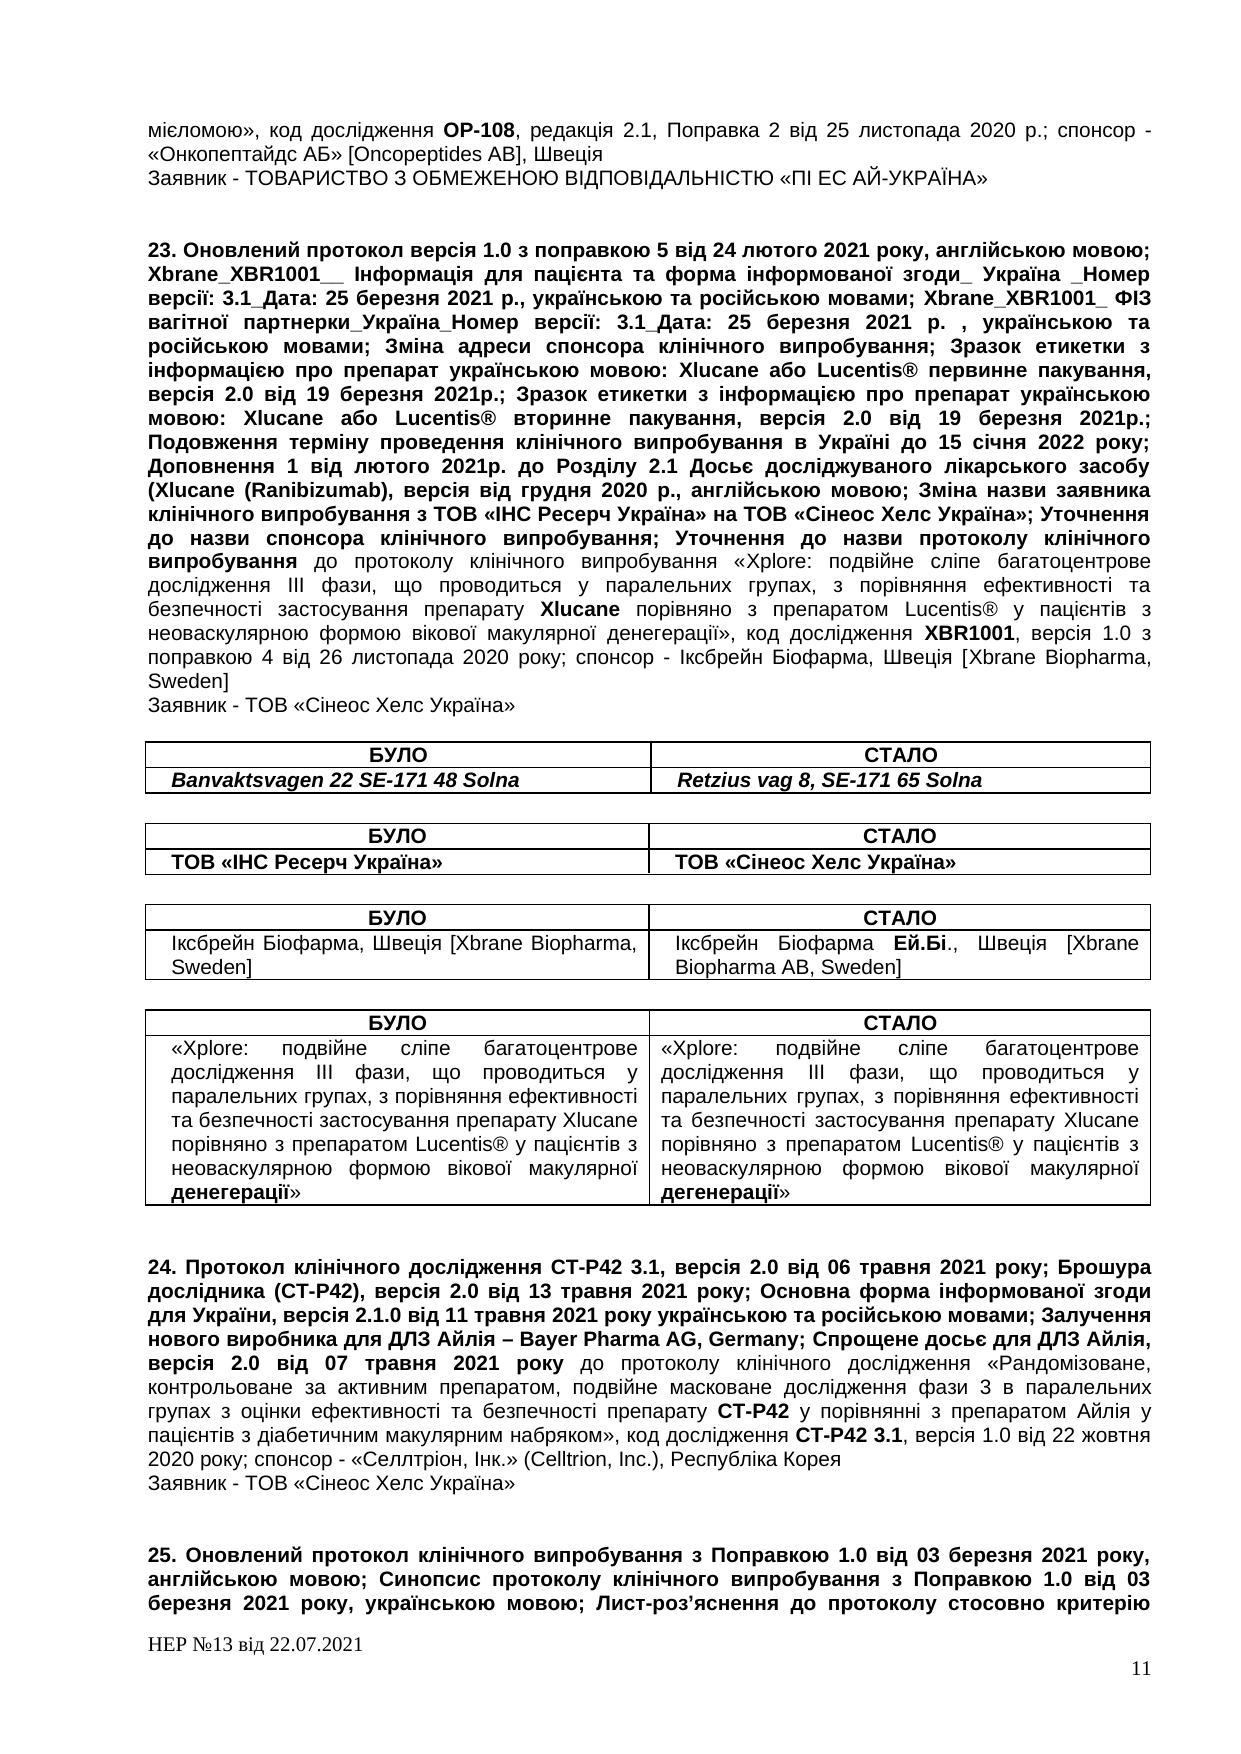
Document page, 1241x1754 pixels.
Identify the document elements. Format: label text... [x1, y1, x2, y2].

table_cell «Xplore: подвійне сліпе багатоцентрове дослідження ІІІ фази, що проводиться у паралельних групах, з порівняння ефективності та безпечності застосування препарату Xlucane порівняно з препаратом Lucentis® у пацієнтів з неоваскулярною формою вікової макулярної денегерації» [146, 1036, 649, 1204]
table_header СТАЛО [650, 905, 1150, 929]
table_header БУЛО [146, 824, 648, 848]
text 23. Оновлений протокол версія 1.0 з поправкою 5 від 24 лютого 2021 року, англійською мовою; Xbrane_XBR1001__ Інформація для пацієнта та форма інформованої згоди_ Україна _Номер версії: 3.1_Дата: 25 березня 2021 р., українською та російською мовами; Xbrane_XBR1001_ ФІЗ вагітної партнерки_Україна_Номер версії: 3.1_Дата: 25 березня 2021 р. , українською та російською мовами; Зміна адреси спонсора клінічного випробування; Зразок етикетки з інформацією про препарат українською мовою: Xlucane або Lucentis® первинне пакування, версія 2.0 від 19 березня 2021р.; Зразок етикетки з інформацією про препарат українською мовою: Xlucane або Lucentis® вторинне пакування, версія 2.0 від 19 березня 2021р.; Подовження терміну проведення клінічного випробування в Україні до 15 січня 2022 року; Доповнення 1 від лютого 2021р. до Розділу 2.1 Досьє досліджуваного лікарського засобу (Xlucane (Ranibizumab), версія від грудня 2020 р., англійською мовою; Зміна назви заявника клінічного випробування з ТОВ «ІНС Ресерч Україна» на ТОВ «Сінеос Хелс Україна»; Уточнення до назви спонсора клінічного випробування; Уточнення до назви протоколу клінічного випробування до протоколу клінічного випробування «Xplore: подвійне сліпе багатоцентрове дослідження III фази, що проводиться у паралельних групах, з порівняння ефективності та безпечності застосування препарату Xlucane порівняно з препаратом Lucentis® у пацієнтів з неоваскулярною формою вікової макулярної денегерації», код дослідження XBR1001, версія 1.0 з поправкою 4 від 26 листопада 2020 року; спонсор - Іксбрейн Біофарма, Швеція [Xbrane Biopharma, Sweden] [148, 238, 1152, 693]
table_cell ТОВ «Сінеос Хелс Україна» [650, 850, 1150, 873]
table_cell Іксбрейн Біофарма Ей.Бі., Швеція [Xbrane Biopharma AB, Sweden] [650, 931, 1150, 979]
text 24. Протокол клінічного дослідження CT-P42 3.1, версія 2.0 від 06 травня 2021 року; Брошура дослідника (CT-P42), версія 2.0 від 13 травня 2021 року; Основна форма інформованої згоди для України, версія 2.1.0 від 11 травня 2021 року українською та російською мовами; Залучення нового виробника для ДЛЗ Айлія – Bayer Pharma AG, Germany; Спрощене досьє для ДЛЗ Айлія, версія 2.0 від 07 травня 2021 року до протоколу клінічного дослідження «Рандомізоване, контрольоване за активним препаратом, подвійне масковане дослідження фази 3 в паралельних групах з оцінки ефективності та безпечності препарату CT-P42 у порівнянні з препаратом Айлія у пацієнтів з діабетичним макулярним набряком», код дослідження CT-P42 3.1, версія 1.0 від 22 жовтня 2020 року; спонсор - «Селлтріон, Інк.» (Celltrion, Inc.), Республіка Корея [148, 1255, 1152, 1471]
table_header СТАЛО [650, 1011, 1150, 1034]
table_cell Retzius vag 8, SE-171 65 Solna [652, 768, 1150, 792]
table_cell ТОВ «ІНС Ресерч Україна» [146, 850, 648, 873]
table_cell Іксбрейн Біофарма, Швеція [Xbrane Biopharma, Sweden] [146, 931, 648, 979]
table_cell Banvaktsvagen 22 SE-171 48 Solna [146, 768, 650, 792]
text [148, 118, 1152, 166]
text Заявник - ТОВАРИСТВО З ОБМЕЖЕНОЮ ВІДПОВІДАЛЬНІСТЮ «ПІ ЕС АЙ-УКРАЇНА» [148, 166, 1152, 190]
table_cell «Xplore: подвійне сліпе багатоцентрове дослідження ІІІ фази, що проводиться у паралельних групах, з порівняння ефективності та безпечності застосування препарату Xlucane порівняно з препаратом Lucentis® у пацієнтів з неоваскулярною формою вікової макулярної дегенерації» [650, 1036, 1150, 1204]
table_header СТАЛО [652, 743, 1150, 767]
text Заявник - ТОВ «Сінеос Хелс Україна» [148, 1471, 1152, 1494]
table_header БУЛО [146, 905, 648, 929]
table_header БУЛО [146, 1011, 649, 1034]
text Заявник - ТОВ «Сінеос Хелс Україна» [148, 693, 1152, 717]
table_header СТАЛО [650, 824, 1150, 848]
table_header БУЛО [146, 743, 650, 767]
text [148, 1542, 1152, 1614]
